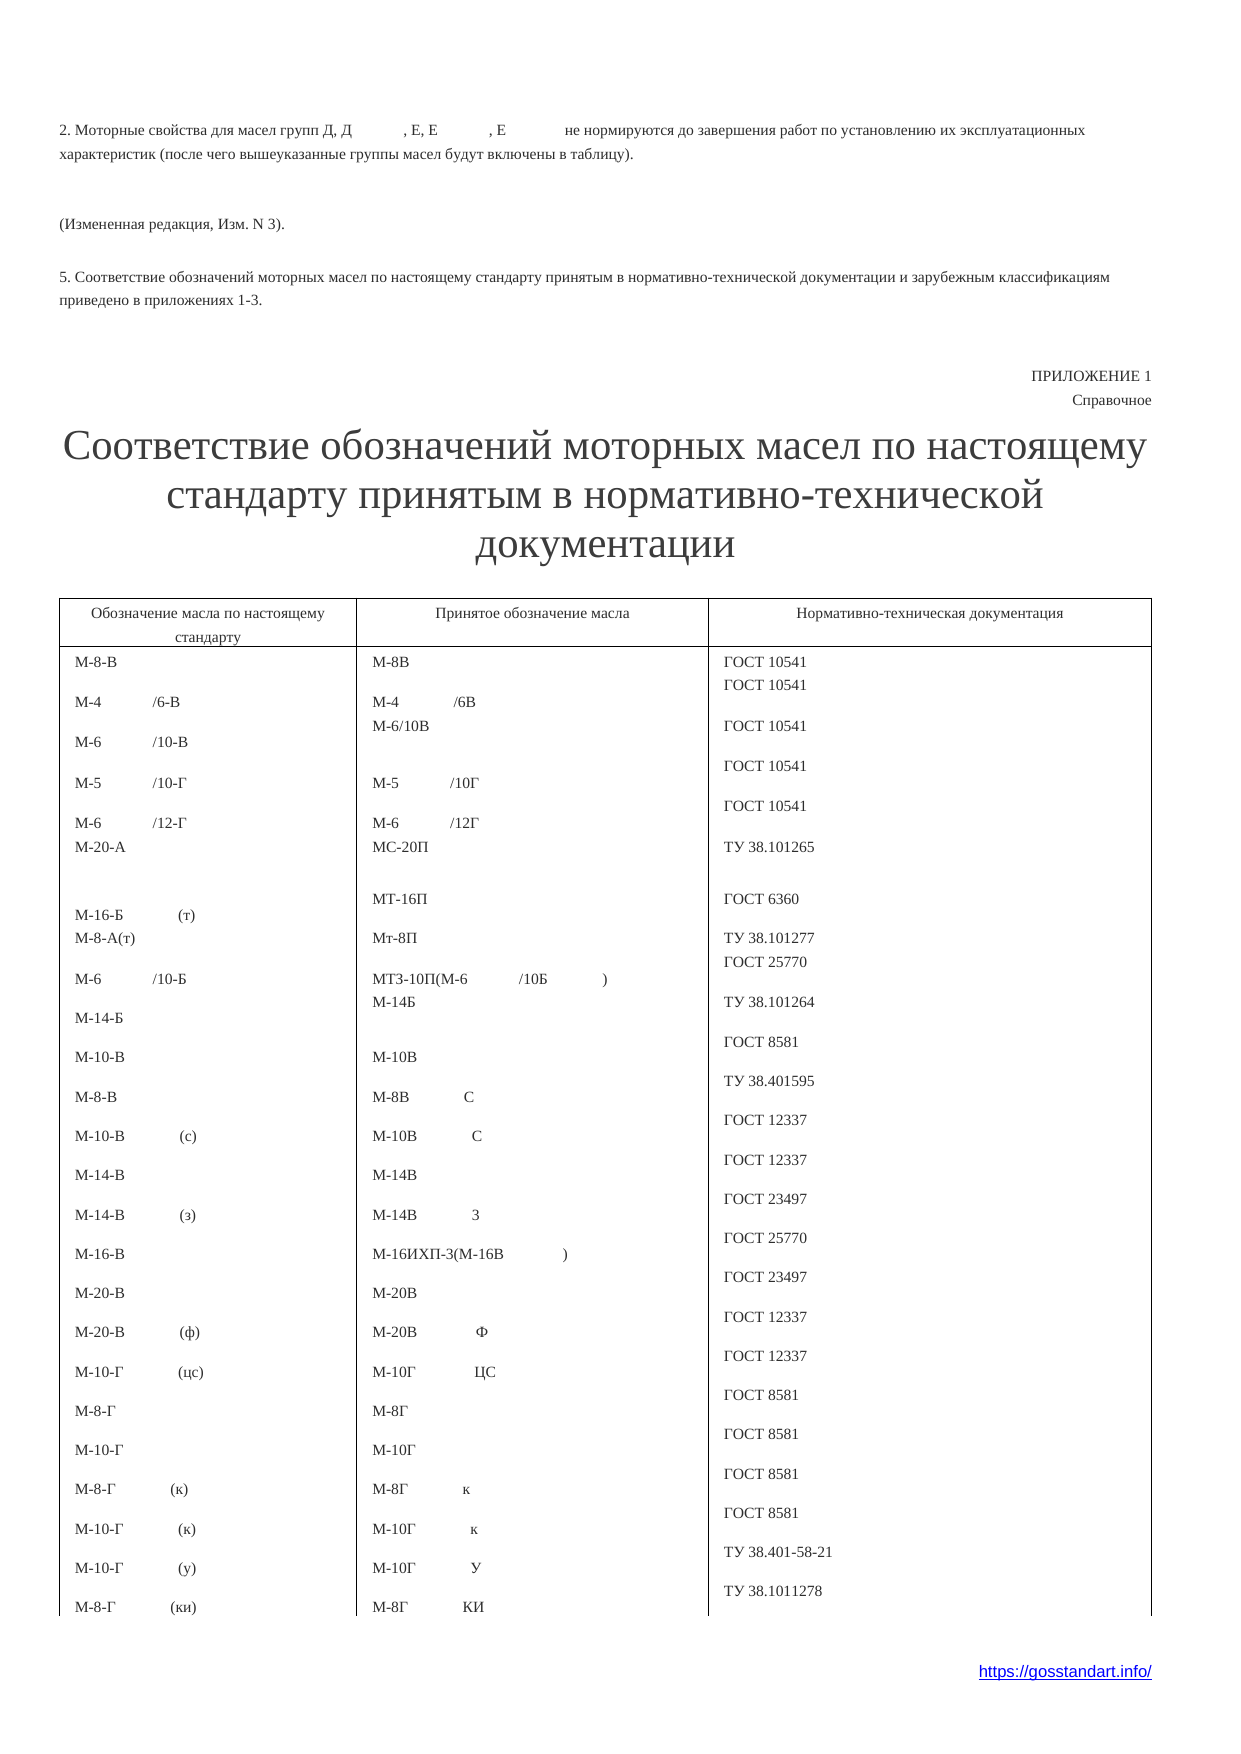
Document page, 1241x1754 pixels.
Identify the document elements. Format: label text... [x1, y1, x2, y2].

table_cell МТЗ-10П(М-6/10Б) [357, 947, 708, 988]
table_cell М-20В Ф [357, 1302, 708, 1341]
table_cell М-10ВС [357, 1105, 708, 1145]
table_cell М-8Г [357, 1380, 708, 1419]
text Соответствие обозначений моторных масел по настоящему стандарту принятым в нормативно-технической документации [59, 419, 1152, 567]
text 2. Моторные свойства для масел групп Д, Д, Е, Е, Е не нормируются до завершения работ по установлению их эксплуатационных характеристик (после чего вышеуказанные группы масел будут включены в таблицу). (Измененная редакция, Изм. N 3). [59, 100, 1152, 262]
table_cell М-8-Г [60, 1380, 356, 1419]
table_cell М-4/6-В [60, 670, 356, 711]
table_cell МС-20П [357, 832, 708, 884]
table_cell М-10-В [60, 1027, 356, 1066]
table_cell М-10Г [357, 1420, 708, 1459]
table_cell М-8-А(т) [60, 924, 356, 947]
table_cell Нормативно-техническая документация [709, 599, 1151, 646]
table_cell М-8ВС [357, 1066, 708, 1105]
table_cell М-20-В(ф) [60, 1302, 356, 1341]
table_cell М-6/12-Г [60, 792, 356, 832]
table_cell ГОСТ 8581 [709, 1420, 1151, 1459]
table_cell ТУ 38.101264 [709, 988, 1151, 1027]
table_cell М-10ГУ [357, 1538, 708, 1577]
table_cell ГОСТ 23497 [709, 1184, 1151, 1223]
table_cell ГОСТ 12337 [709, 1105, 1151, 1145]
table_cell М-20В [357, 1263, 708, 1302]
table_cell М-10-Г(к) [60, 1498, 356, 1537]
table_cell М-10Г ЦС [357, 1341, 708, 1380]
table_cell ТУ 38.401595 [709, 1066, 1151, 1105]
table_cell ГОСТ 10541 [709, 711, 1151, 751]
table_cell М-20-В [60, 1263, 356, 1302]
table_cell ГОСТ 6360 [709, 884, 1151, 924]
table_cell ГОСТ 12337 [709, 1145, 1151, 1184]
table_cell ГОСТ 23497 [709, 1263, 1151, 1302]
table_cell ТУ 38.101265 [709, 832, 1151, 884]
table_cell ГОСТ 25770 [709, 1223, 1151, 1262]
table_cell М-6/10-Б [60, 947, 356, 988]
table_cell М-14В [357, 1145, 708, 1184]
text 5. Соответствие обозначений моторных масел по настоящему стандарту принятым в нормативно-технической документации и зарубежным классификациям приведено в приложениях 1-3. [59, 262, 1152, 338]
table_cell М-4/6В [357, 670, 708, 711]
table_cell М-16-В [60, 1223, 356, 1262]
table_cell ГОСТ 8581 [709, 1380, 1151, 1419]
table_cell М-6/12Г [357, 792, 708, 832]
table_cell ТУ 38.101277 [709, 924, 1151, 947]
table_cell М-14-В(з) [60, 1184, 356, 1223]
table_cell М-14В3 [357, 1184, 708, 1223]
table_cell М-14-Б [60, 988, 356, 1027]
table_cell ГОСТ 10541 [709, 792, 1151, 832]
table_cell М-8-Г(к) [60, 1459, 356, 1498]
table_cell М-16-Б(т) [60, 884, 356, 924]
table_cell ГОСТ 12337 [709, 1341, 1151, 1380]
table_cell М-6/10-В [60, 711, 356, 751]
table_cell М-8-В [60, 647, 356, 670]
table_cell Мт-8П [357, 924, 708, 947]
table_cell ГОСТ 10541 [709, 647, 1151, 670]
table_cell М-14-В [60, 1145, 356, 1184]
table_cell М-8-Г(ки) [60, 1577, 356, 1616]
table_cell ГОСТ 8581 [709, 1498, 1151, 1537]
table_cell М-16ИХП-3(М-16В ) [357, 1223, 708, 1262]
table_cell ТУ 38.401-58-21 [709, 1538, 1151, 1577]
table_cell ГОСТ 25770 [709, 947, 1151, 988]
table_cell М-8-В [60, 1066, 356, 1105]
table_cell М-10-Г(у) [60, 1538, 356, 1577]
table_cell М-8ГКИ [357, 1577, 708, 1616]
table_cell М-14Б [357, 988, 708, 1027]
table_cell Обозначение масла по настоящему стандарту [60, 599, 356, 646]
table_cell М-10В [357, 1027, 708, 1066]
table_cell М-6/10В [357, 711, 708, 751]
table_cell ГОСТ 10541 [709, 751, 1151, 792]
table_cell М-10-В(с) [60, 1105, 356, 1145]
table_cell М-20-А [60, 832, 356, 884]
table_cell М-10-Г(цс) [60, 1341, 356, 1380]
table_cell ГОСТ 8581 [709, 1459, 1151, 1498]
table_cell М-10-Г [60, 1420, 356, 1459]
table_cell М-5/10-Г [60, 751, 356, 792]
table_cell МТ-16П [357, 884, 708, 924]
text ПРИЛОЖЕНИЕ 1 Справочное [59, 338, 1152, 408]
table_cell ТУ 38.1011278 [709, 1577, 1151, 1616]
table_cell М-5/10Г [357, 751, 708, 792]
table_cell ГОСТ 10541 [709, 670, 1151, 711]
table_cell М-8В [357, 647, 708, 670]
table_cell ГОСТ 8581 [709, 1027, 1151, 1066]
table_cell М-10Гк [357, 1498, 708, 1537]
table_cell ГОСТ 12337 [709, 1302, 1151, 1341]
table_cell Принятое обозначение масла [357, 599, 708, 646]
table_cell М-8Гк [357, 1459, 708, 1498]
